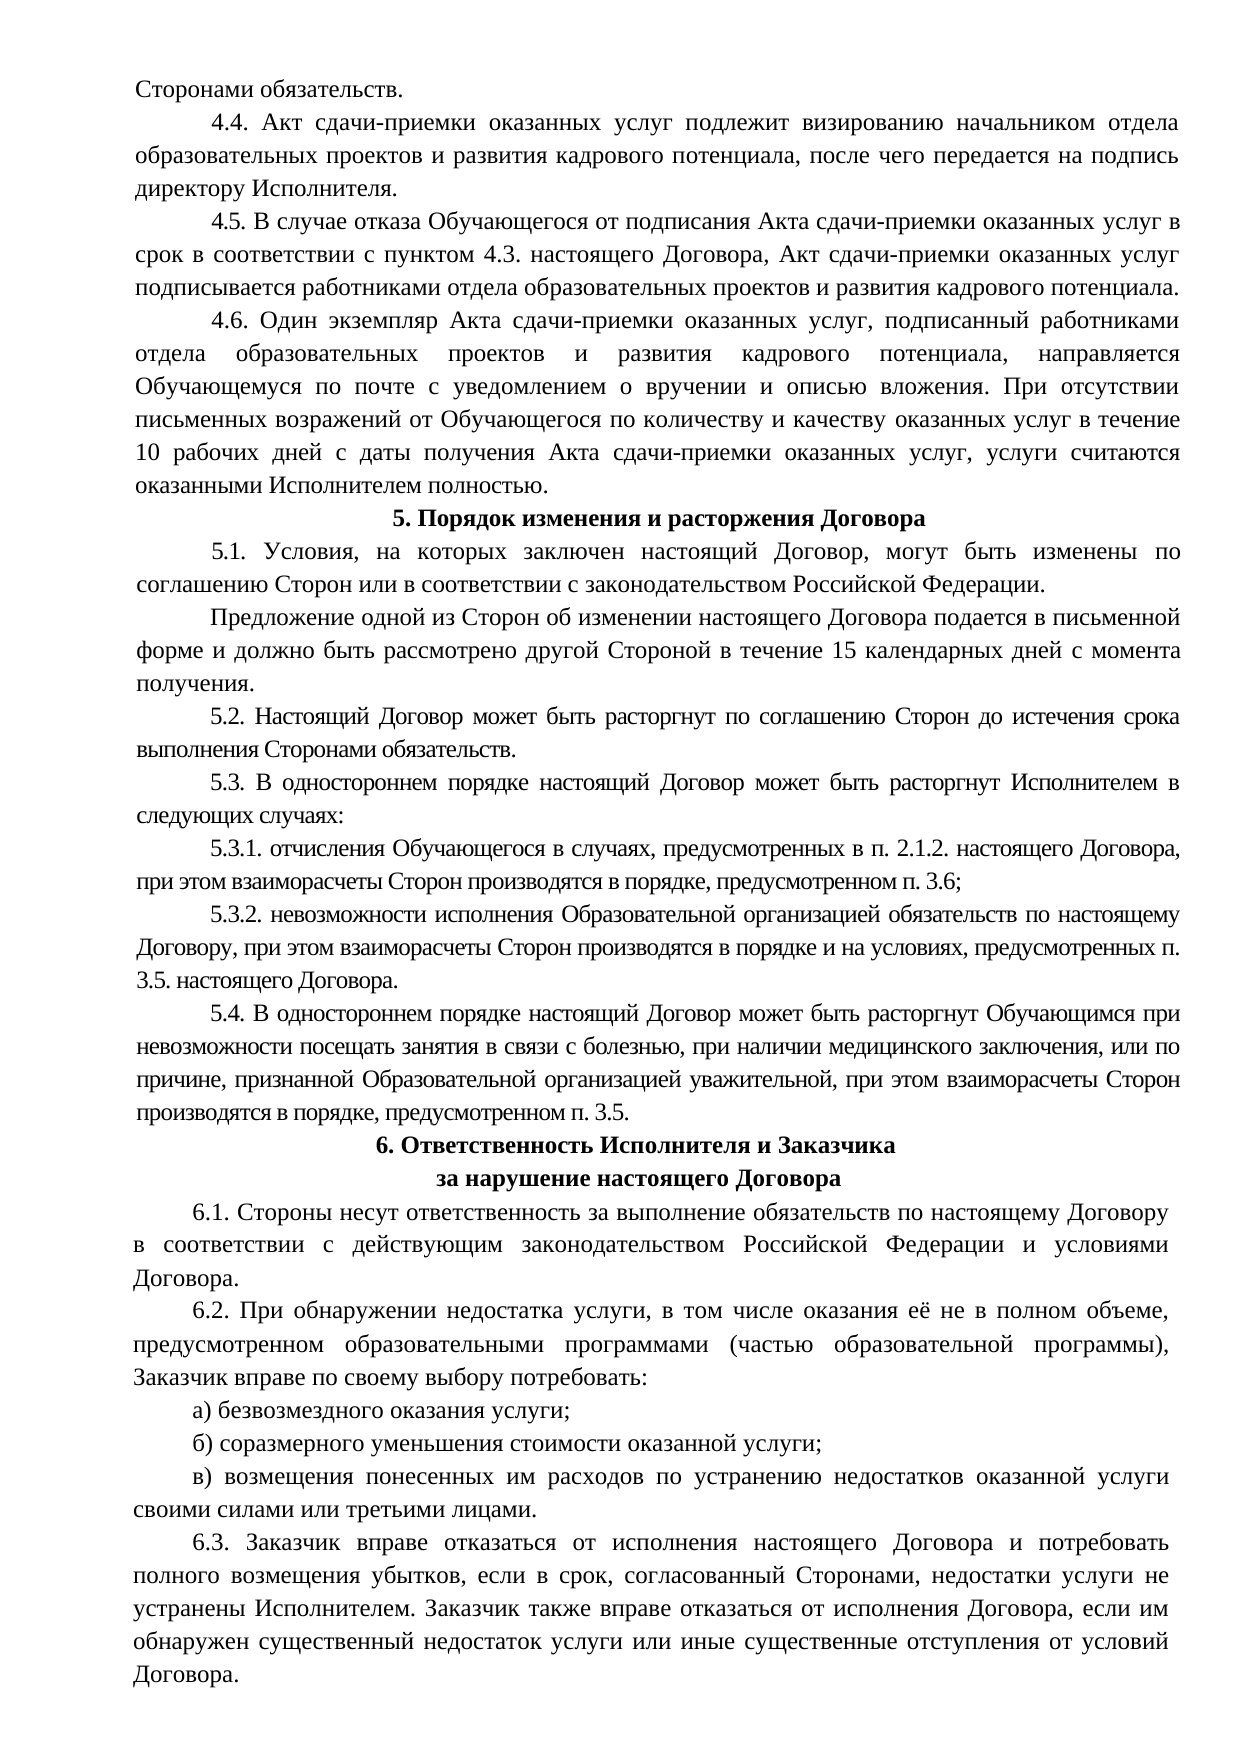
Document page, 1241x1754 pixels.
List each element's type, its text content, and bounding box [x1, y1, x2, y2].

text Предложение одной из Сторон об изменении настоящего Договора подается в письменной форме и должно быть рассмотрено другой Стороной в течение 15 календарных дней с момента получения. [136, 602, 1181, 697]
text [135, 74, 1180, 103]
text б) соразмерного уменьшения стоимости оказанной услуги; [144, 1428, 1170, 1457]
text 5.3.1. отчисления Обучающегося в случаях, предусмотренных в п. 2.1.2. настоящего Договора, при этом взаиморасчеты Сторон производятся в порядке, предусмотренном п. 3.6; [136, 833, 1181, 895]
text 5.3. В одностороннем порядке настоящий Договор может быть расторгнут Исполнителем в следующих случаях: [136, 767, 1181, 829]
text 6. Ответственность Исполнителя и Заказчика [101, 1131, 1170, 1159]
text в) возмещения понесенных им расходов по устранению недостатков оказанной услуги своими силами или третьими лицами. [133, 1461, 1170, 1523]
text а) безвозмездного оказания услуги; [144, 1395, 1170, 1423]
text 4.5. В случае отказа Обучающегося от подписания Акта сдачи-приемки оказанных услуг в срок в соответствии с пунктом 4.3. настоящего Договора, Акт сдачи-приемки оказанных услуг подписывается работниками отдела образовательных проектов и развития кадрового потенциала. [135, 206, 1181, 301]
text 5.2. Настоящий Договор может быть расторгнут по соглашению Сторон до истечения срока выполнения Сторонами обязательств. [136, 701, 1181, 763]
text 5.4. В одностороннем порядке настоящий Договор может быть расторгнут Обучающимся при невозможности посещать занятия в связи с болезнью, при наличии медицинского заключения, или по причине, признанной Образовательной организацией уважительной, при этом взаиморасчеты Сторон производятся в порядке, предусмотренном п. 3.5. [136, 998, 1181, 1126]
text за нарушение настоящего Договора [101, 1163, 1170, 1192]
text 5. Порядок изменения и расторжения Договора [137, 503, 1181, 532]
text 6.1. Стороны несут ответственность за выполнение обязательств по настоящему Договору в соответствии с действующим законодательством Российской Федерации и условиями Договора. [133, 1197, 1170, 1291]
text 4.6. Один экземпляр Акта сдачи-приемки оказанных услуг, подписанный работниками отдела образовательных проектов и развития кадрового потенциала, направляется Обучающемуся по почте с уведомлением о вручении и описью вложения. При отсутствии письменных возражений от Обучающегося по количеству и качеству оказанных услуг в течение 10 рабочих дней с даты получения Акта сдачи-приемки оказанных услуг, услуги считаются оказанными Исполнителем полностью. [135, 305, 1181, 499]
text 4.4. Акт сдачи-приемки оказанных услуг подлежит визированию начальником отдела образовательных проектов и развития кадрового потенциала, после чего передается на подпись директору Исполнителя. [135, 107, 1180, 202]
text 6.2. При обнаружении недостатка услуги, в том числе оказания её не в полном объеме, предусмотренном образовательными программами (частью образовательной программы), Заказчик вправе по своему выбору потребовать: [133, 1296, 1170, 1390]
text 6.3. Заказчик вправе отказаться от исполнения настоящего Договора и потребовать полного возмещения убытков, если в срок, согласованный Сторонами, недостатки услуги не устранены Исполнителем. Заказчик также вправе отказаться от исполнения Договора, если им обнаружен существенный недостаток услуги или иные существенные отступления от условий Договора. [133, 1527, 1170, 1688]
text 5.3.2. невозможности исполнения Образовательной организацией обязательств по настоящему Договору, при этом взаиморасчеты Сторон производятся в порядке и на условиях, предусмотренных п. 3.5. настоящего Договора. [136, 899, 1181, 994]
text 5.1. Условия, на которых заключен настоящий Договор, могут быть изменены по соглашению Сторон или в соответствии с законодательством Российской Федерации. [136, 536, 1181, 598]
